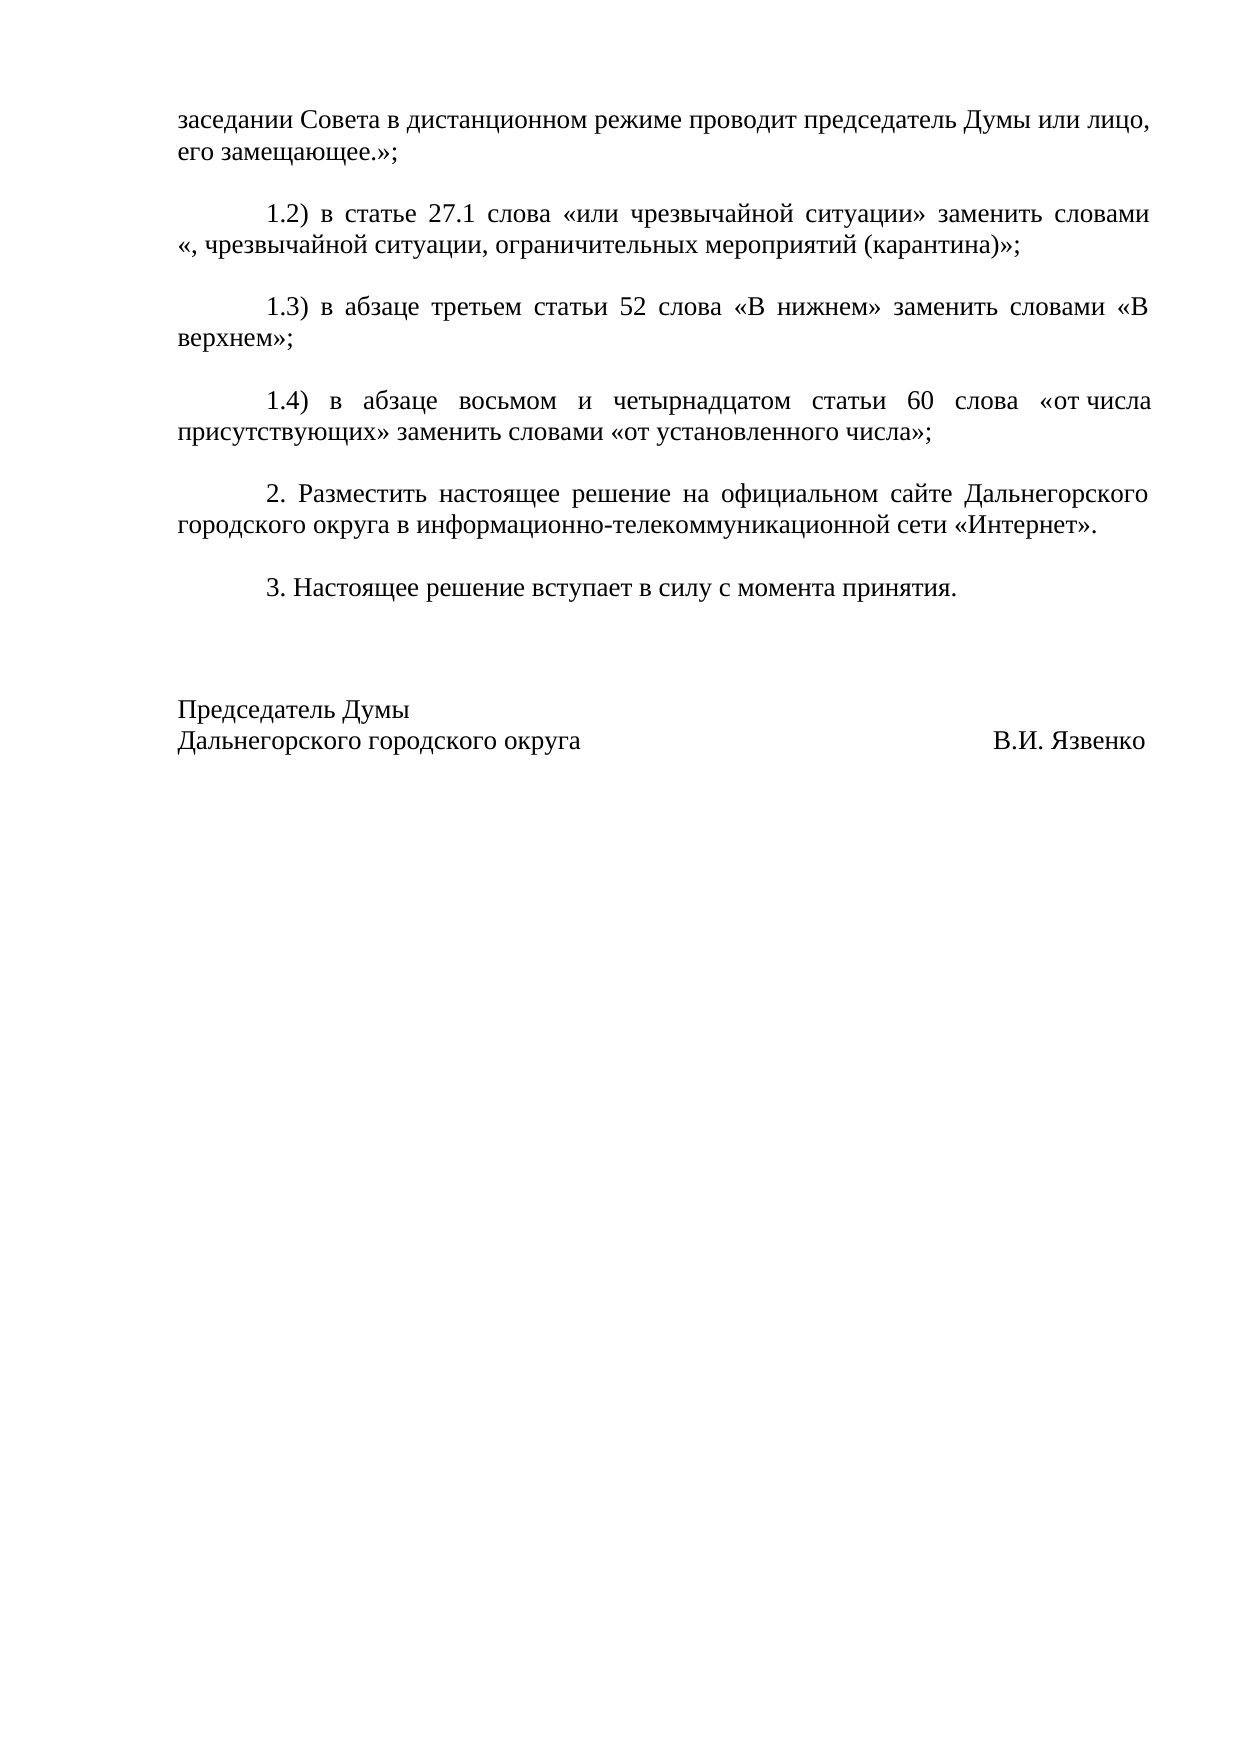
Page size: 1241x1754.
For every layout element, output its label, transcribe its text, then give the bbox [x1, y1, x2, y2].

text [177, 103, 1152, 166]
text 3. Настоящее решение вступает в силу с момента принятия. [177, 571, 1150, 602]
text 1.2) в статье 27.1 слова «или чрезвычайной ситуации» заменить словами «, чрезвычайной ситуации, ограничительных мероприятий (карантина)»; [177, 197, 1152, 259]
text 1.4) в абзаце восьмом и четырнадцатом статьи 60 слова «от числа присутствующих» заменить словами «от установленного числа»; [177, 384, 1152, 446]
text Дальнегорского городского округа В.И. Язвенко [177, 724, 1150, 755]
text 1.3) в абзаце третьем статьи 52 слова «В нижнем» заменить словами «В верхнем»; [177, 290, 1150, 353]
text 2. Разместить настоящее решение на официальном сайте Дальнегорского городского округа в информационно-телекоммуникационной сети «Интернет». [177, 477, 1150, 539]
text Председатель Думы [177, 693, 1150, 724]
